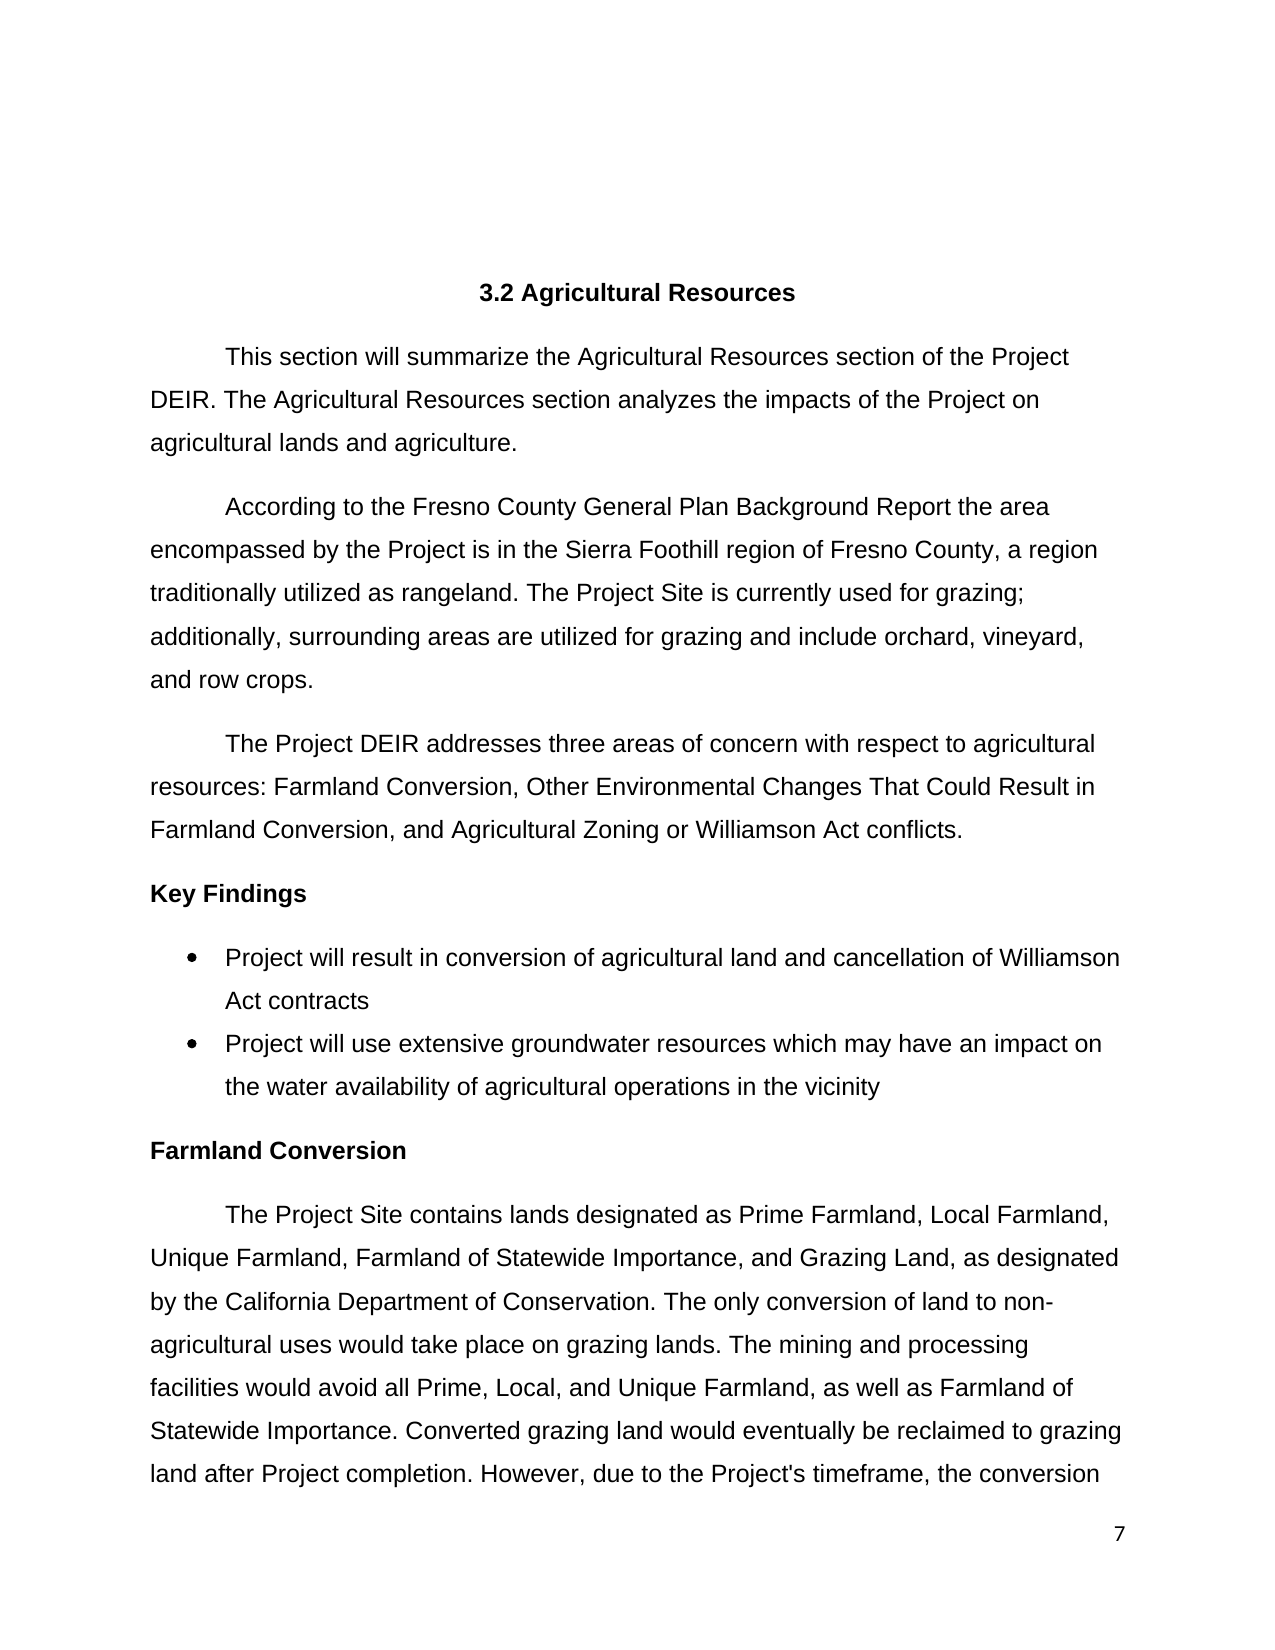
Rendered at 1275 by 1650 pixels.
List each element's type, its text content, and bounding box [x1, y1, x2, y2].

text Farmland Conversion [150, 1136, 1125, 1165]
text According to the Fresno County General Plan Background Report the area encompassed by the Project is in the Sierra Foothill region of Fresno County, a region traditionally utilized as rangeland. The Project Site is currently used for grazing; additionally, surrounding areas are utilized for grazing and include orchard, vineyard, and row crops. [150, 492, 1125, 693]
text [150, 1200, 1125, 1488]
text The Project DEIR addresses three areas of concern with respect to agricultural resources: Farmland Conversion, Other Environmental Changes That Could Result in Farmland Conversion, and Agricultural Zoning or Williamson Act conflicts. [150, 728, 1125, 843]
list Project will result in conversion of agricultural land and cancellation of Williamson Act contracts [187, 943, 1125, 1015]
text This section will summarize the Agricultural Resources section of the Project DEIR. The Agricultural Resources section analyzes the impacts of the Project on agricultural lands and agriculture. [150, 342, 1125, 457]
text Key Findings [150, 879, 1125, 907]
list Project will use extensive groundwater resources which may have an impact on the water availability of agricultural operations in the vicinity [187, 1029, 1125, 1101]
text 3.2 Agricultural Resources [150, 278, 1125, 307]
